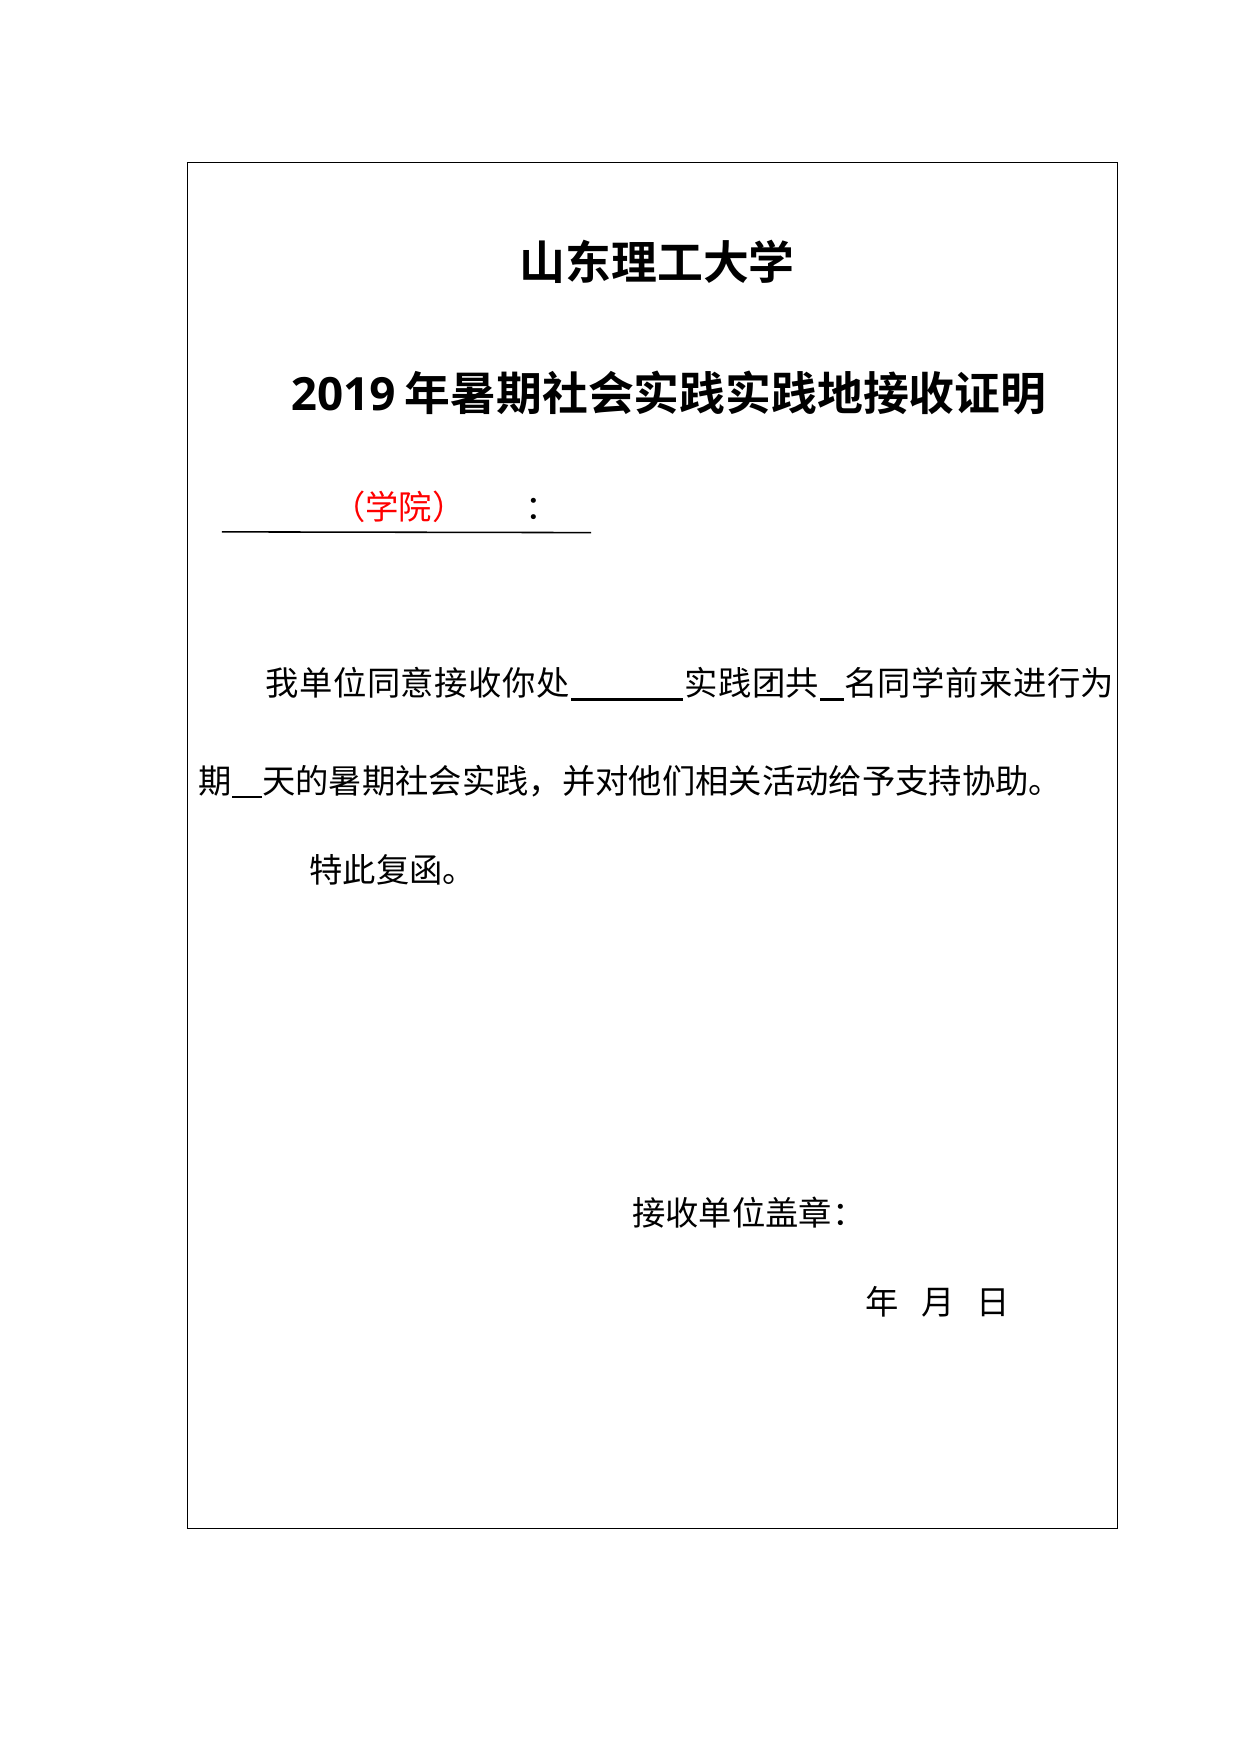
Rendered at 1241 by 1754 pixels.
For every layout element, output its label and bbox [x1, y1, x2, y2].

table_header [188, 163, 1117, 1528]
